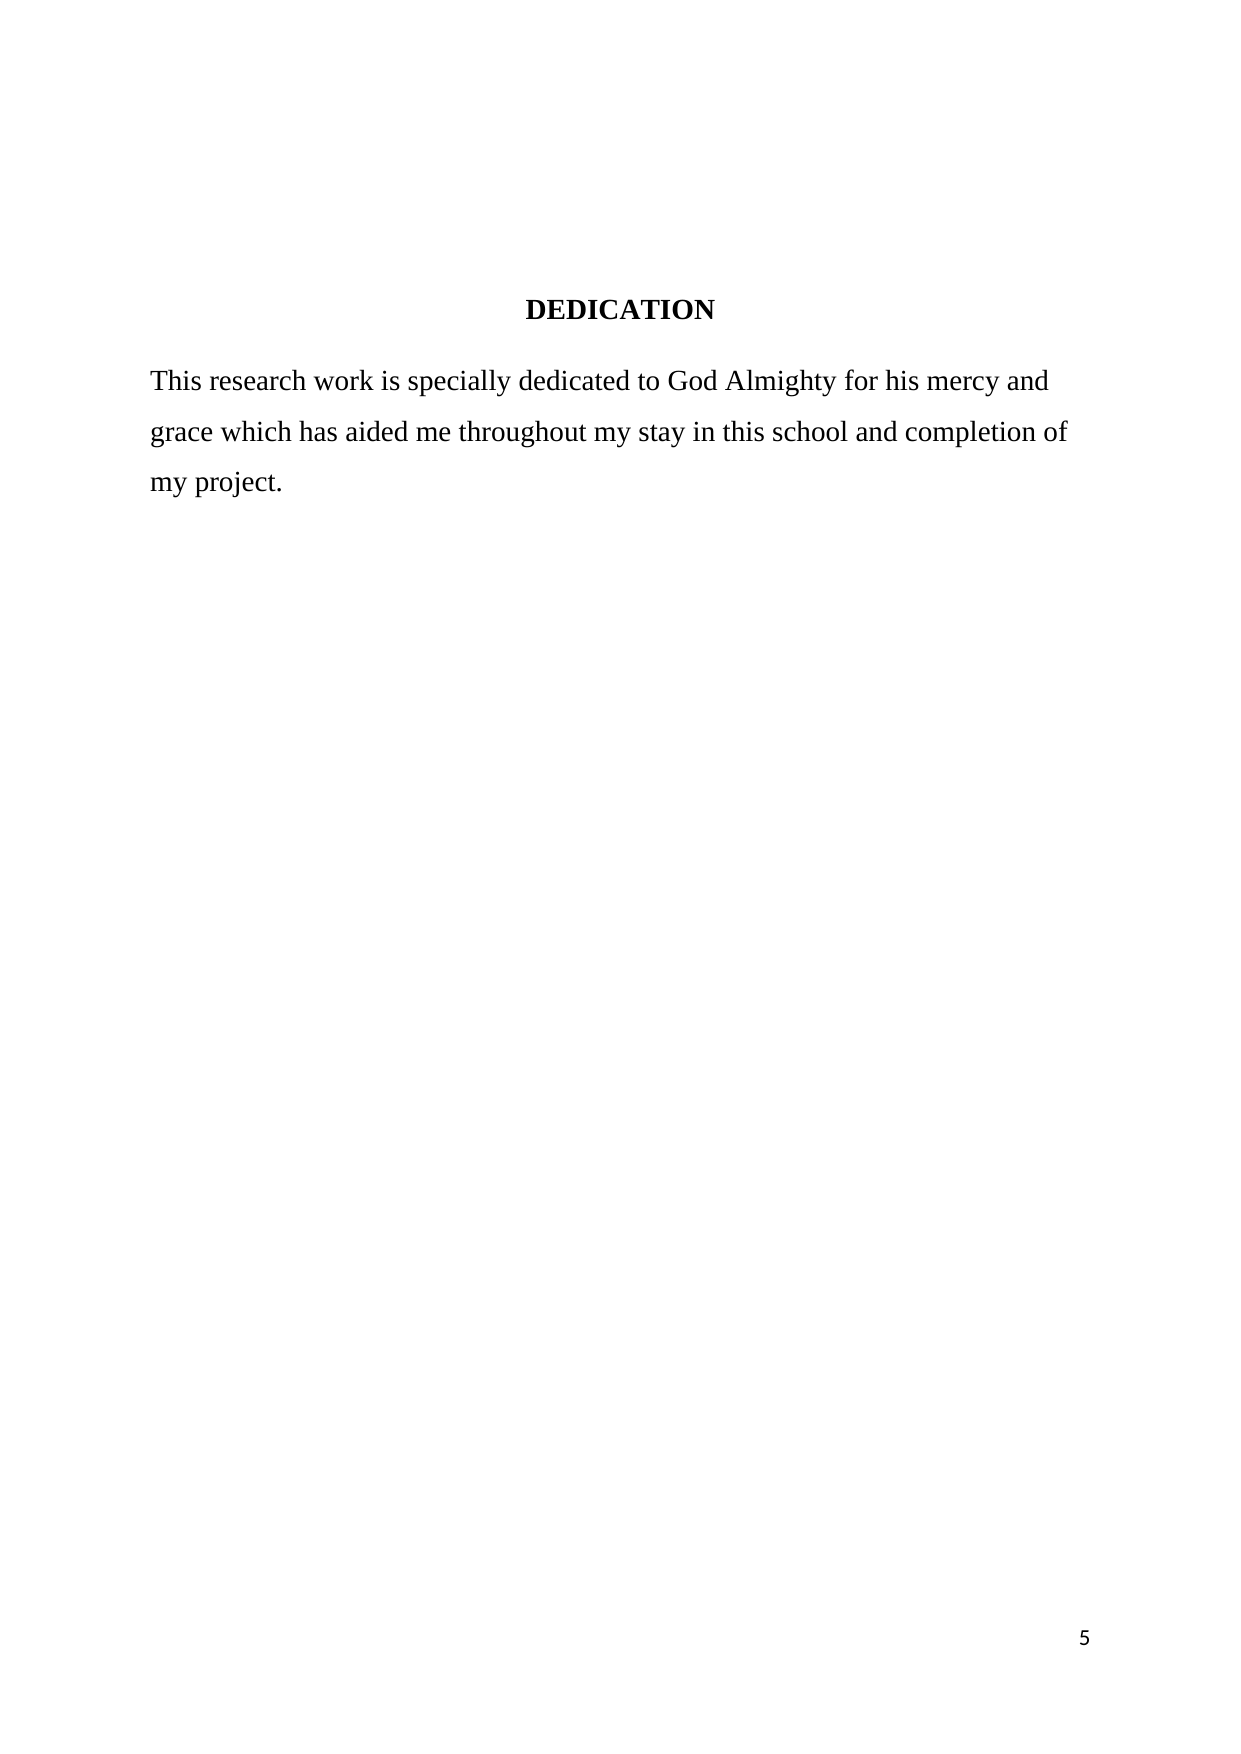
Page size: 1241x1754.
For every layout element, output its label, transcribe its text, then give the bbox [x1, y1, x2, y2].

text DEDICATION [150, 292, 1090, 326]
text This research work is specially dedicated to God Almighty for his mercy and grace which has aided me throughout my stay in this school and completion of my project. [150, 363, 1090, 498]
